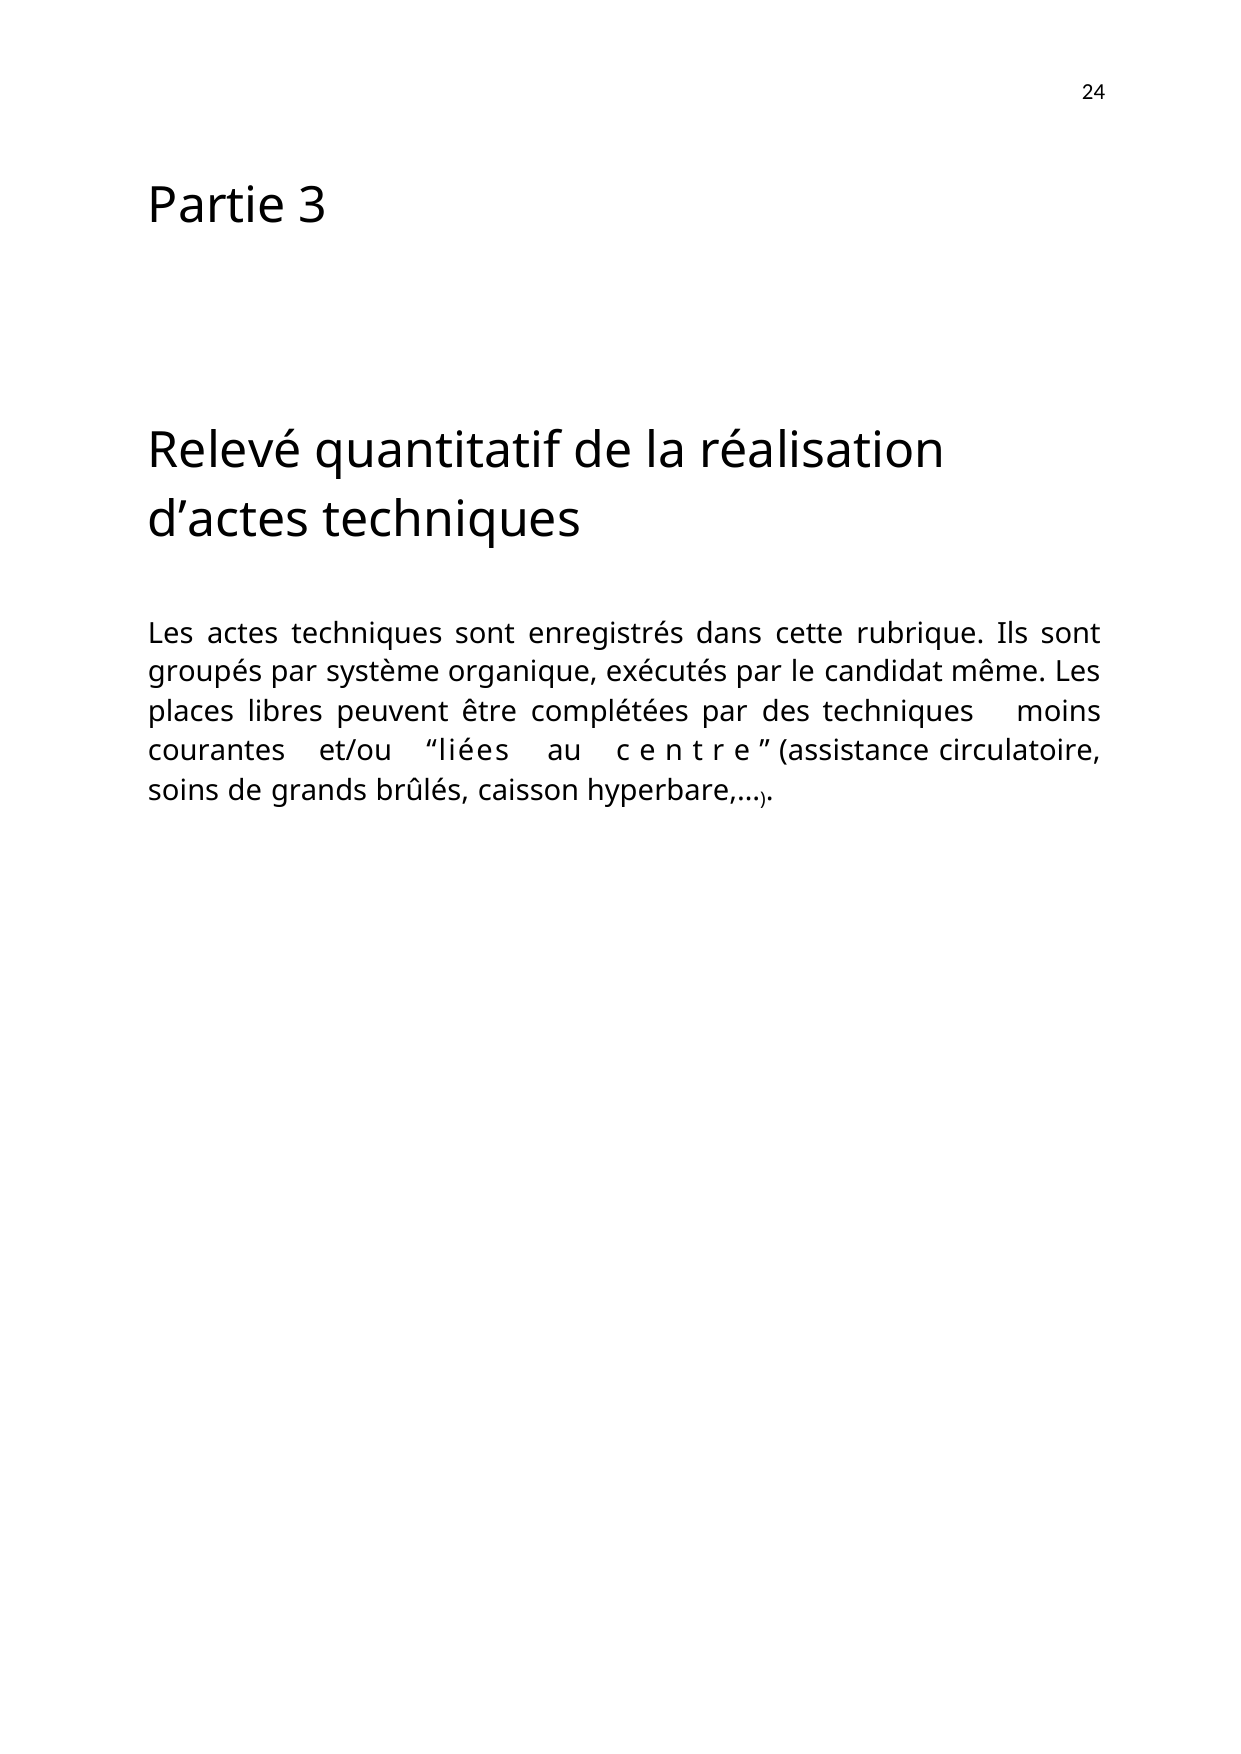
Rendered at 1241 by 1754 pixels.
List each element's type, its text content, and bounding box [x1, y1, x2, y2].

text Les actes techniques sont enregistrés dans cette rubrique. Ils sont groupés par système organique, exécutés par le candidat même. Les places libres peuvent être complétées par des techniques moins courantes et/ou “liées au c e n t r e ” (assistance circulatoire, soins de grands brûlés, caisson hyperbare,…). [148, 612, 1101, 811]
text Relevé quantitatif de la réalisation d’actes techniques [148, 414, 1021, 551]
text Partie 3 [148, 174, 352, 232]
